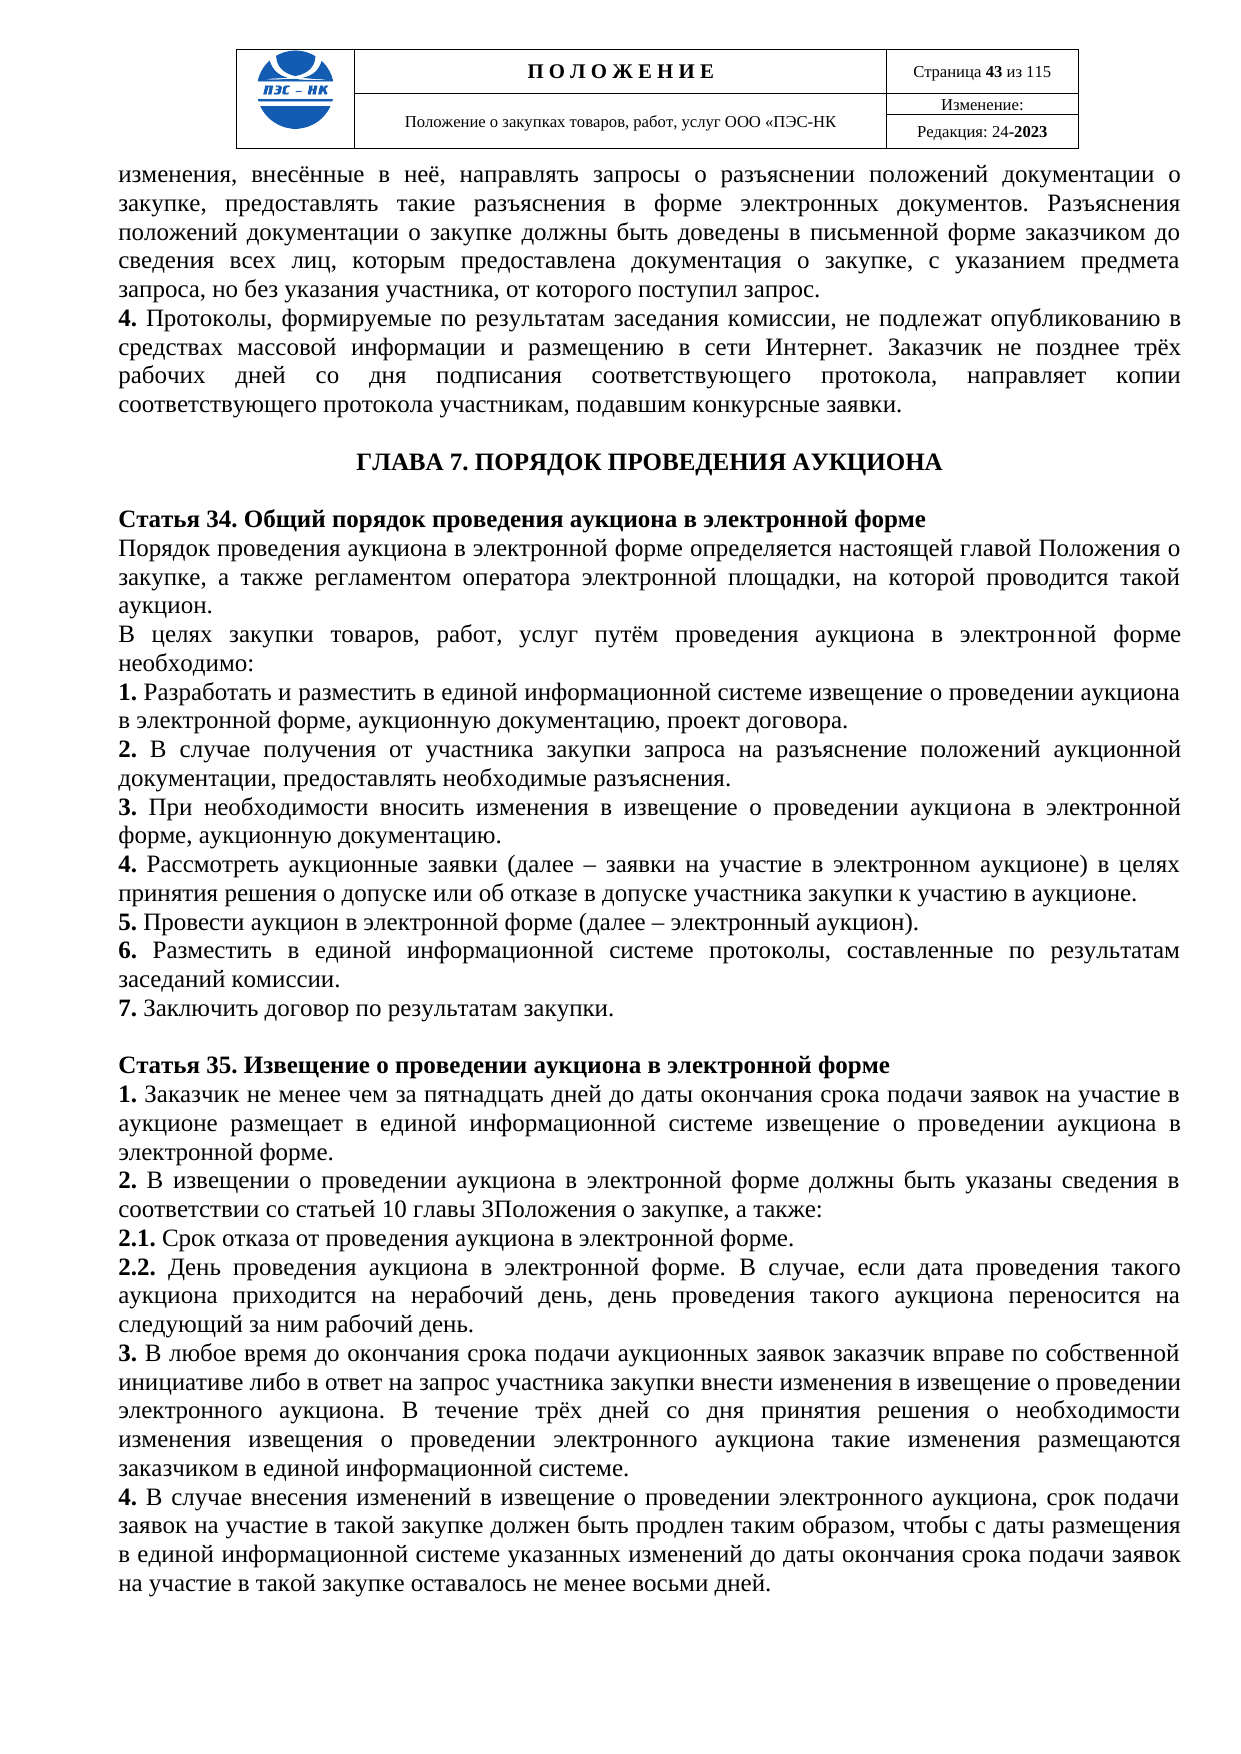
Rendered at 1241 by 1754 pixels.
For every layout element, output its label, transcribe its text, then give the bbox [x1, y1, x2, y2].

text 1. Разработать и разместить в единой информационной системе извещение о проведении аукциона в электронной форме, аукционную документацию, проект договора. [118, 677, 1181, 734]
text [118, 159, 1181, 303]
text 7. Заключить договор по результатам закупки. [118, 993, 1181, 1022]
text 5. Провести аукцион в электронной форме (далее – электронный аукцион). [118, 907, 1181, 935]
list ГЛАВА 7. ПОРЯДОК ПРОВЕДЕНИЯ АУКЦИОНА [118, 447, 1181, 475]
text 2. В извещении о проведении аукциона в электронной форме должны быть указаны сведения в соответствии со статьей 10 главы 3Положения о закупке, а также: [118, 1165, 1181, 1223]
text 2.2. День проведения аукциона в электронной форме. В случае, если дата проведения такого аукциона приходится на нерабочий день, день проведения такого аукциона переносится на следующий за ним рабочий день. [118, 1252, 1181, 1338]
text Статья 34. Общий порядок проведения аукциона в электронной форме [118, 504, 1181, 533]
text 4. Рассмотреть аукционные заявки (далее – заявки на участие в электронном аукционе) в целях принятия решения о допуске или об отказе в допуске участника закупки к участию в аукционе. [118, 849, 1181, 907]
text 2.1. Срок отказа от проведения аукциона в электронной форме. [118, 1223, 1181, 1252]
text 4. Протоколы, формируемые по результатам заседания комиссии, не подлежат опубликованию в средствах массовой информации и размещению в сети Интернет. Заказчик не позднее трёх рабочих дней со дня подписания соответствующего протокола, направляет копии соответствующего протокола участникам, подавшим конкурсные заявки. [118, 303, 1181, 418]
text 2. В случае получения от участника закупки запроса на разъяснение положений аукционной документации, предоставлять необходимые разъяснения. [118, 734, 1181, 792]
text В целях закупки товаров, работ, услуг путём проведения аукциона в электронной форме необходимо: [118, 619, 1181, 677]
text Статья 35. Извещение о проведении аукциона в электронной форме [118, 1050, 1181, 1079]
text 3. В любое время до окончания срока подачи аукционных заявок заказчик вправе по собственной инициативе либо в ответ на запрос участника закупки внести изменения в извещение о проведении электронного аукциона. В течение трёх дней со дня принятия решения о необходимости изменения извещения о проведении электронного аукциона такие изменения размещаются заказчиком в единой информационной системе. [118, 1338, 1181, 1482]
text 1. Заказчик не менее чем за пятнадцать дней до даты окончания срока подачи заявок на участие в аукционе размещает в единой информационной системе извещение о проведении аукциона в электронной форме. [118, 1079, 1181, 1165]
text 4. В случае внесения изменений в извещение о проведении электронного аукциона, срок подачи заявок на участие в такой закупке должен быть продлен таким образом, чтобы с даты размещения в единой информационной системе указанных изменений до даты окончания срока подачи заявок на участие в такой закупке оставалось не менее восьми дней. [118, 1482, 1181, 1597]
picture [257, 49, 334, 130]
text 3. При необходимости вносить изменения в извещение о проведении аукциона в электронной форме, аукционную документацию. [118, 792, 1181, 849]
text Порядок проведения аукциона в электронной форме определяется настоящей главой Положения о закупке, а также регламентом оператора электронной площадки, на которой проводится такой аукцион. [118, 533, 1181, 619]
text 6. Разместить в единой информационной системе протоколы, составленные по результатам заседаний комиссии. [118, 935, 1181, 993]
